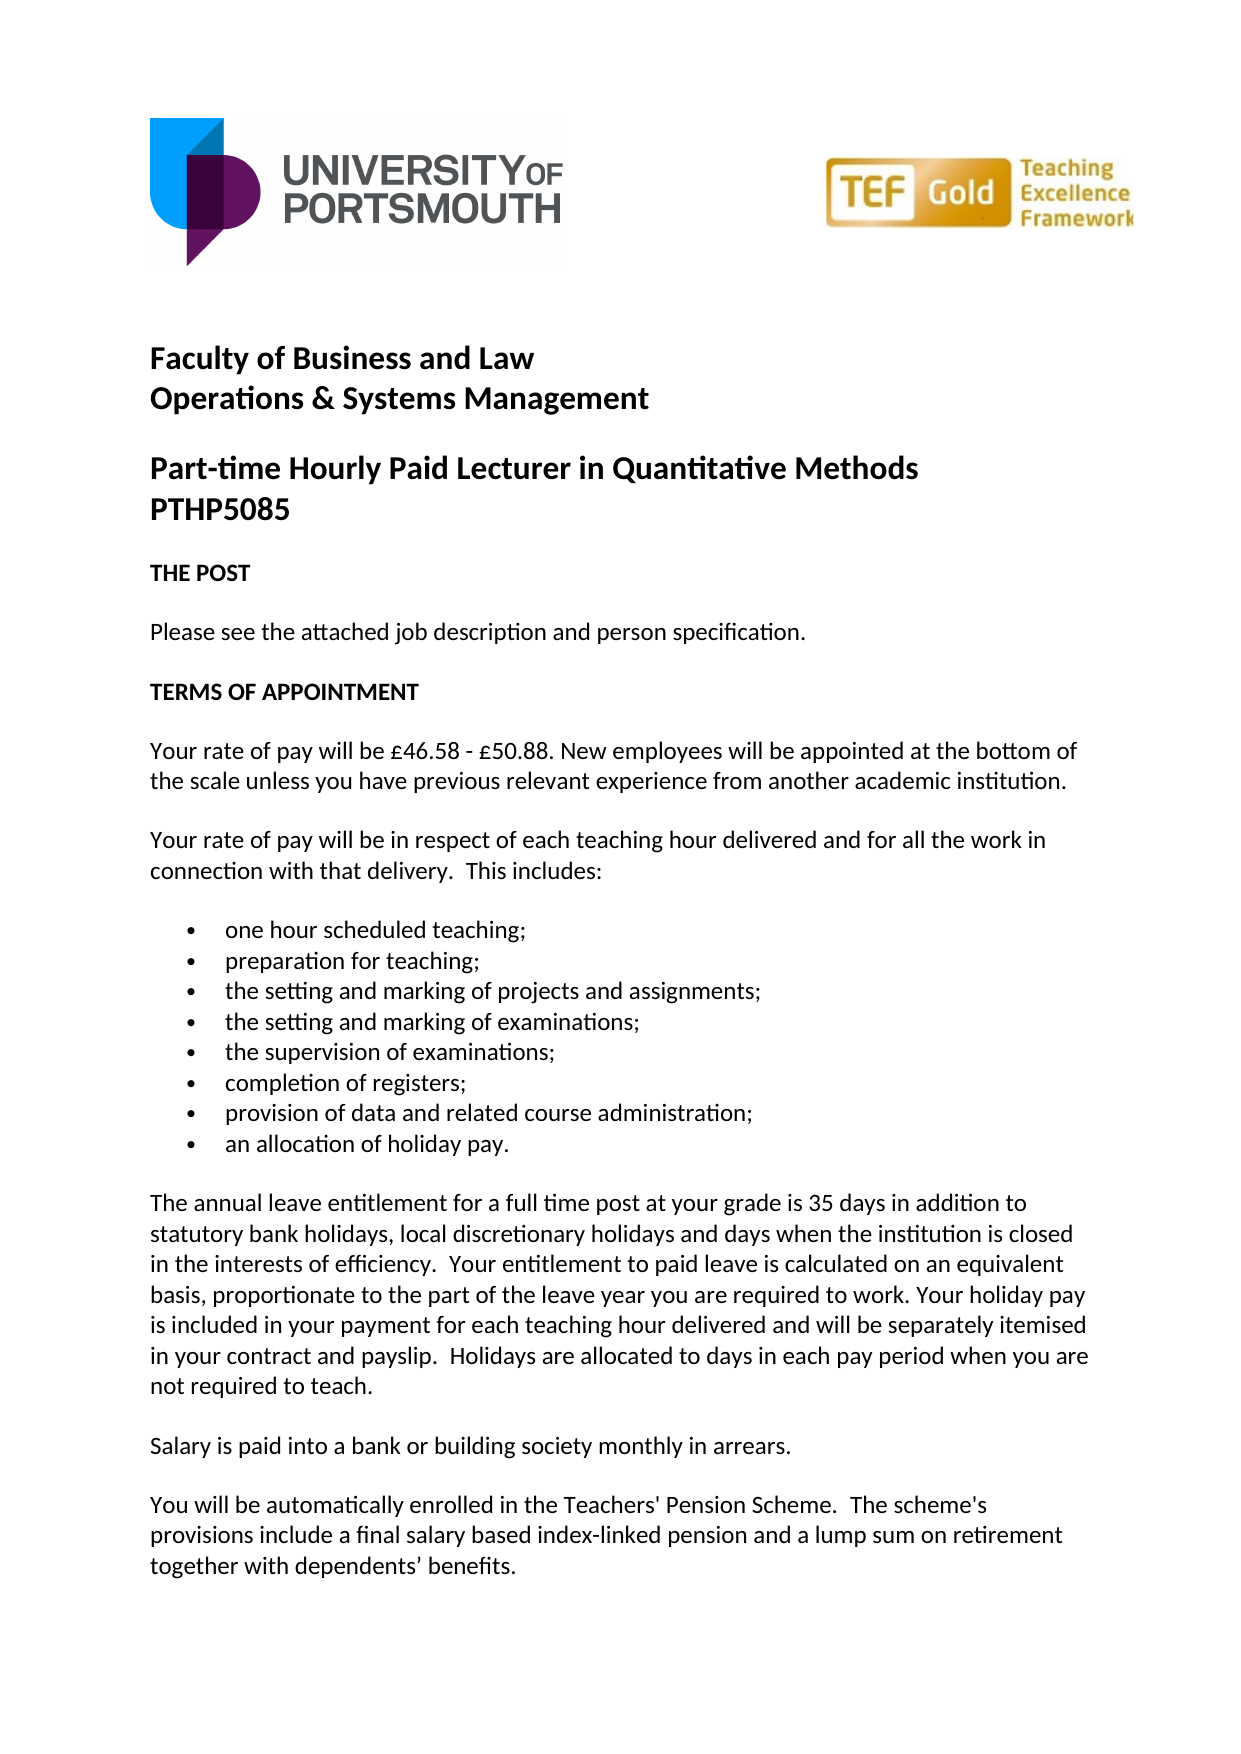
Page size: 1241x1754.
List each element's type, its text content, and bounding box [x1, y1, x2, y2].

text You will be automatically enrolled in the Teachers' Pension Scheme. The scheme's provisions include a final salary based index-linked pension and a lump sum on retirement together with dependents’ benefits. [150, 1489, 1090, 1581]
list completion of registers; [187, 1067, 1090, 1098]
text TERMS OF APPOINTMENT [150, 676, 1090, 706]
text PTHP5085 [150, 488, 1090, 528]
text Part-time Hourly Paid Lecturer in Quantitative Methods [150, 447, 1090, 488]
list an allocation of holiday pay. [187, 1128, 1090, 1159]
text Your rate of pay will be in respect of each teaching hour delivered and for all the work in connection with that delivery. This includes: [150, 825, 1090, 886]
list preparation for teaching; [187, 945, 1090, 976]
list the supervision of examinations; [187, 1037, 1090, 1067]
list one hour scheduled teaching; [187, 914, 1090, 945]
list the setting and marking of projects and assignments; [187, 976, 1090, 1006]
list provision of data and related course administration; [187, 1098, 1090, 1128]
text The annual leave entitlement for a full time post at your grade is 35 days in addition to statutory bank holidays, local discretionary holidays and days when the institution is closed in the interests of efficiency. Your entitlement to paid leave is calculated on an equivalent basis, proportionate to the part of the leave year you are required to work. Your holiday pay is included in your payment for each teaching hour delivered and will be separately itemised in your contract and payslip. Holidays are allocated to days in each pay period when you are not required to teach. [150, 1187, 1090, 1401]
text Faculty of Business and Law [150, 337, 1090, 377]
text Please see the attached job description and person specification. [150, 616, 1090, 647]
picture [150, 118, 563, 266]
text Operations & Systems Management [150, 377, 1090, 418]
text THE POST [150, 557, 1090, 588]
list the setting and marking of examinations; [187, 1006, 1090, 1037]
picture [825, 157, 1133, 228]
text Salary is paid into a bank or building society monthly in arrears. [150, 1430, 1090, 1460]
text Your rate of pay will be £46.58 - £50.88. New employees will be appointed at the bottom of the scale unless you have previous relevant experience from another academic institution. [150, 735, 1090, 796]
